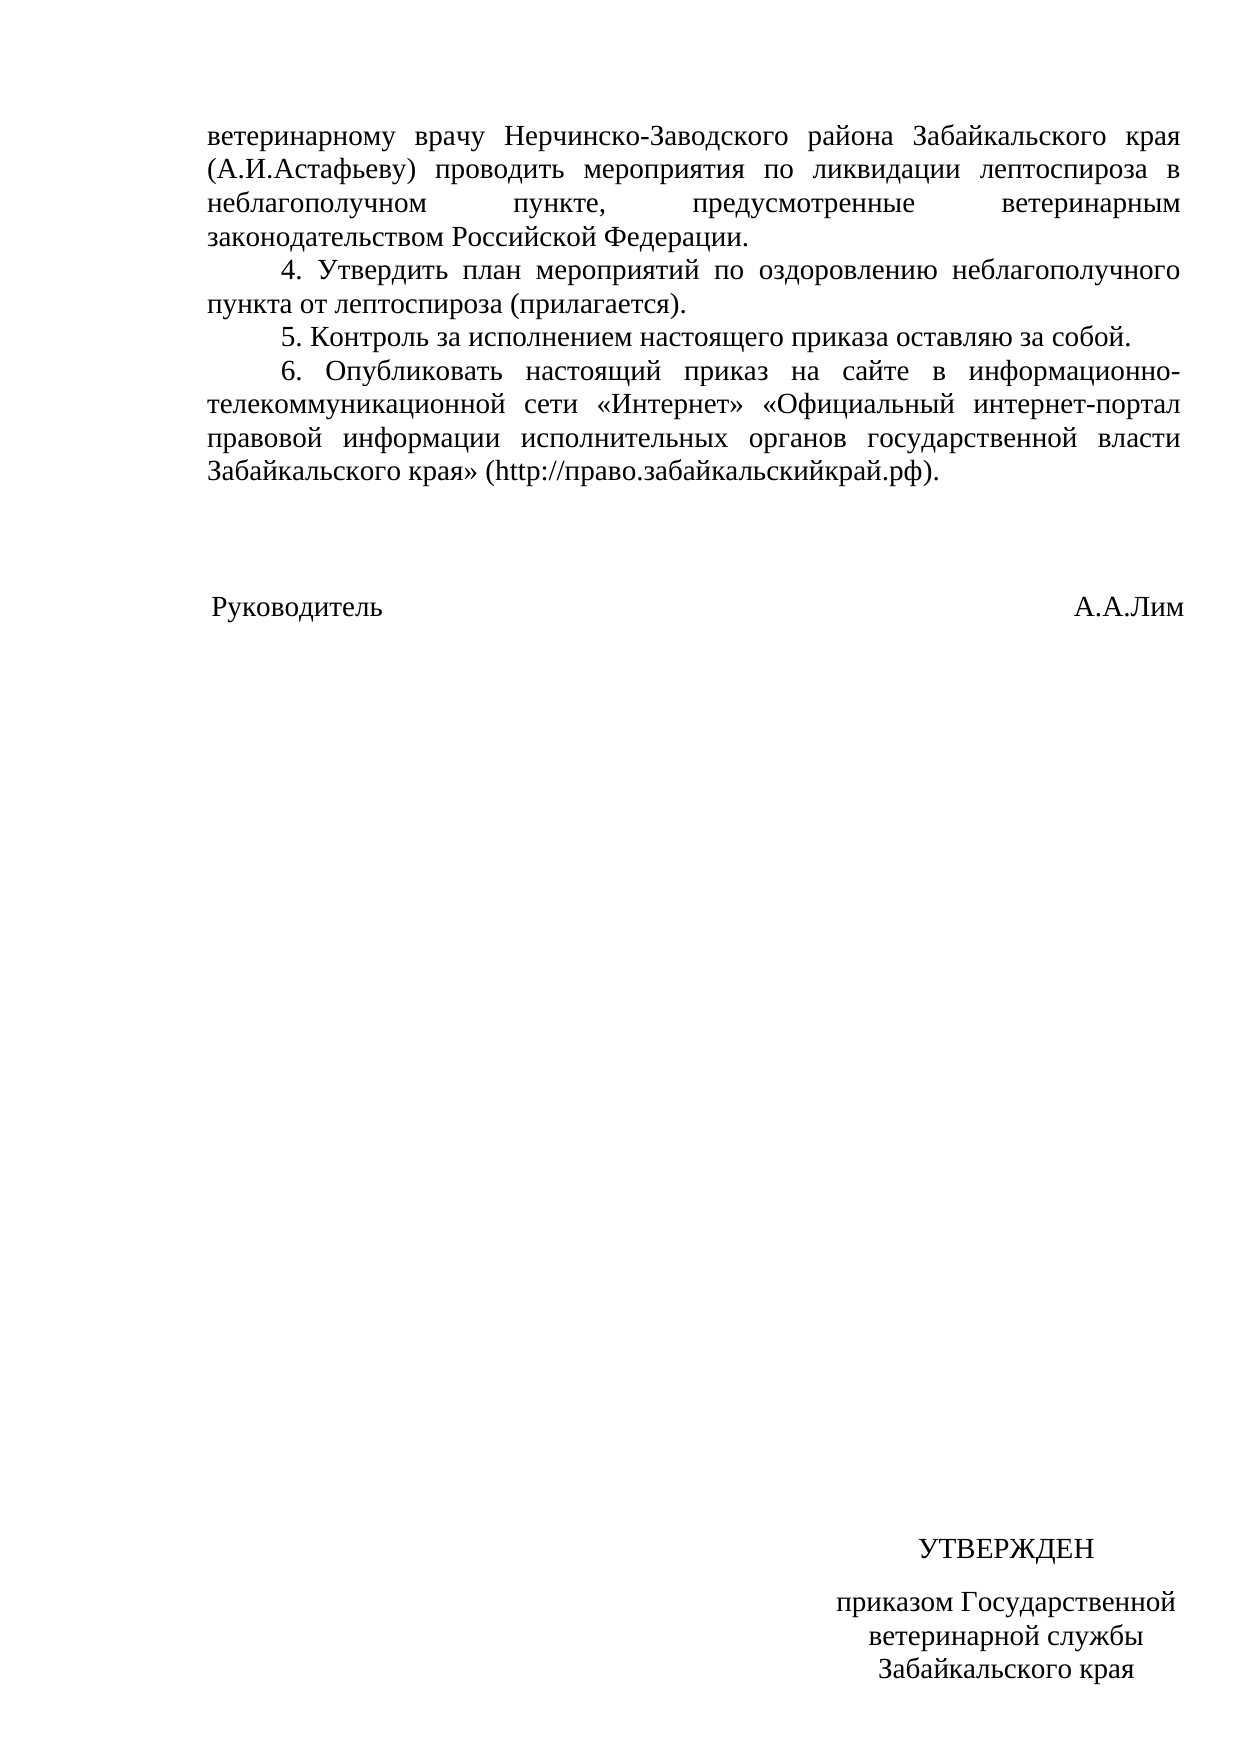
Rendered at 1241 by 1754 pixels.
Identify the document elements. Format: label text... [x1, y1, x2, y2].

text 5. Контроль за исполнением настоящего приказа оставляю за собой. [207, 319, 1181, 353]
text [207, 118, 1181, 252]
table_header Руководитель [211, 588, 979, 624]
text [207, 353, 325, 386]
table_header УТВЕРЖДЕН приказом Государственной ветеринарной службы Забайкальского края [720, 1532, 1218, 1724]
text 4. Утвердить план мероприятий по оздоровлению неблагополучного пункта от лептоспироза (прилагается). [207, 252, 1181, 319]
text 6. Опубликовать настоящий приказ на сайте в информационно-телекоммуникационной сети «Интернет» «Официальный интернет-портал правовой информации исполнительных органов государственной власти Забайкальского края» (http://право.забайкальскийкрай.рф). [207, 453, 1181, 487]
table_header А.А.Лим [979, 588, 1240, 624]
